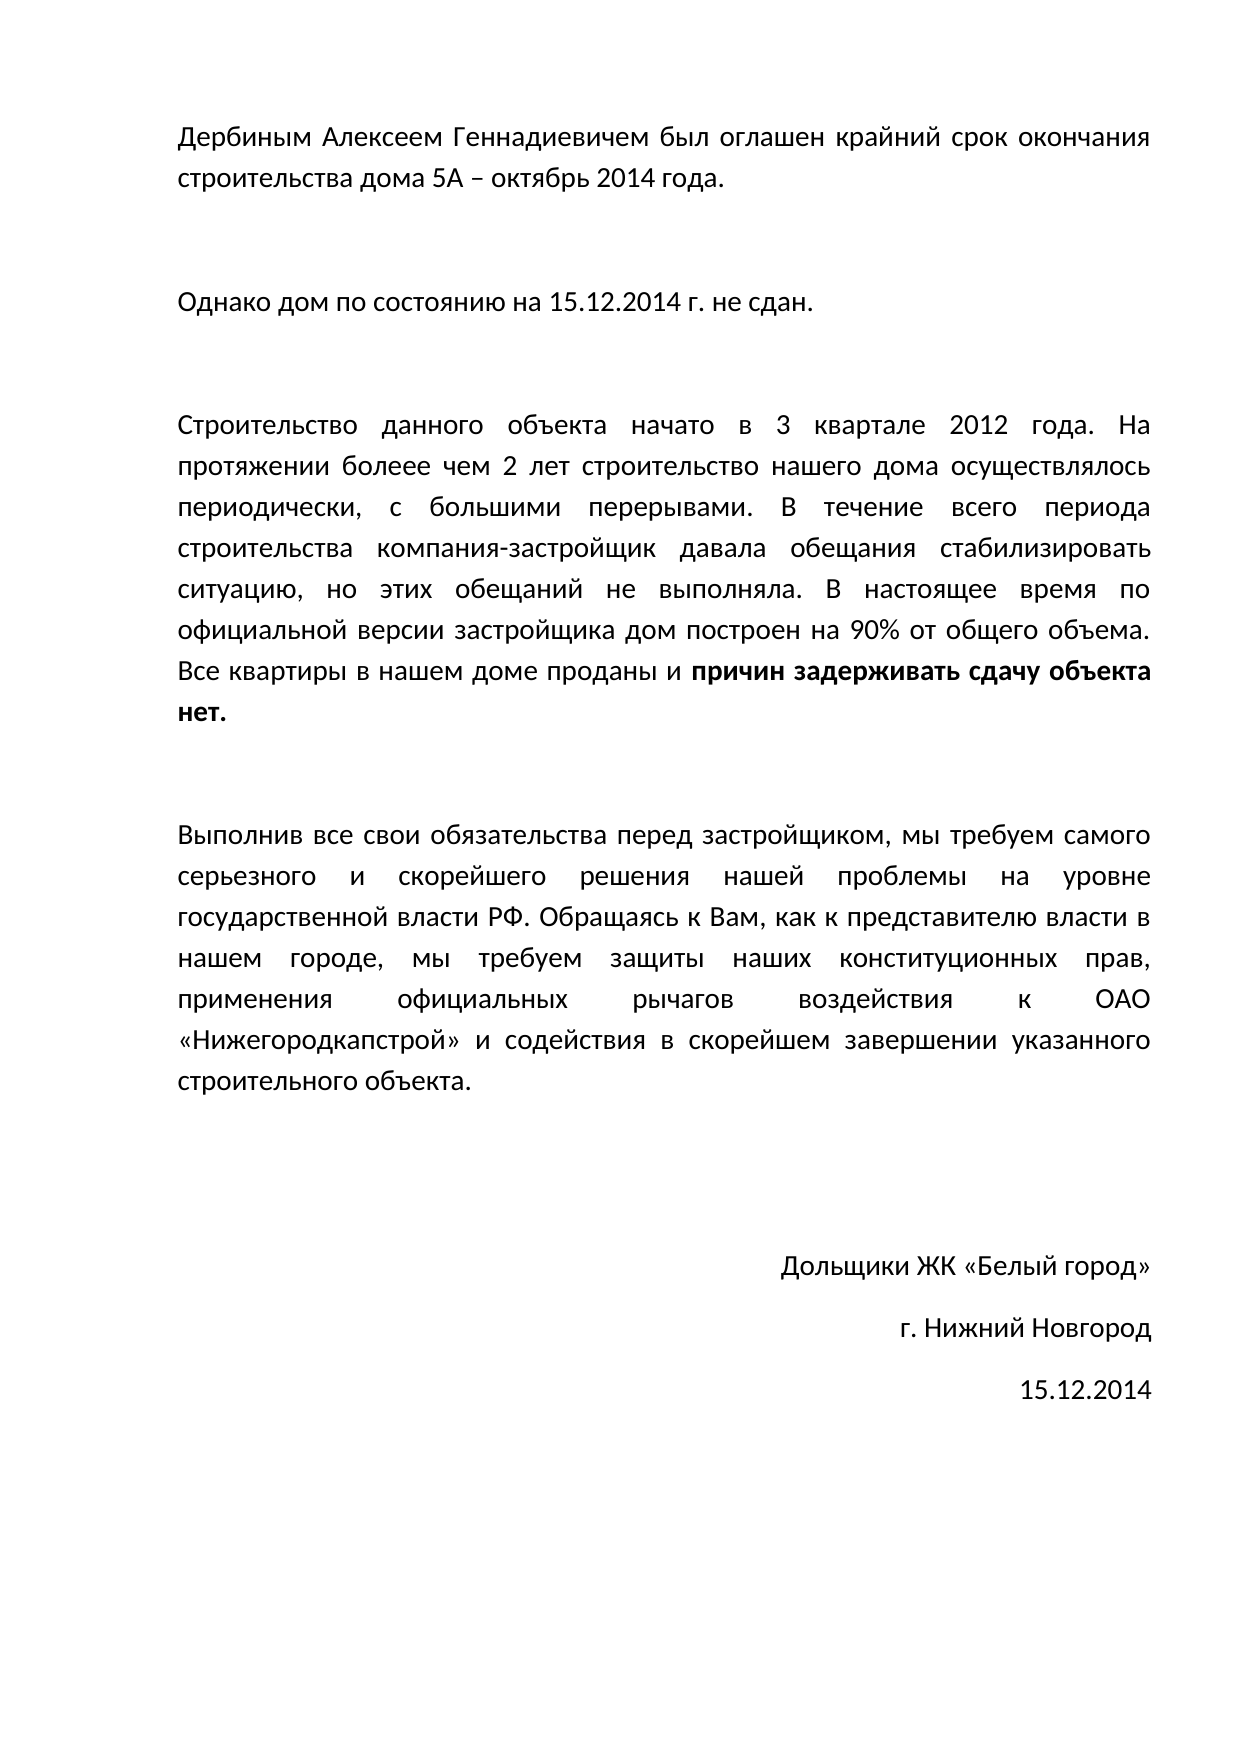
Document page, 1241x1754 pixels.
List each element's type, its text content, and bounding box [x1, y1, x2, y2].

text Строительство данного объекта начато в 3 квартале 2012 года. На протяжении болеее чем 2 лет строительство нашего дома осуществлялось периодически, с большими перерывами. В течение всего периода строительства компания-застройщик давала обещания стабилизировать ситуацию, но этих обещаний не выполняла. В настоящее время по официальной версии застройщика дом построен на 90% от общего объема. Все квартиры в нашем доме проданы и причин задерживать сдачу объекта нет. [177, 406, 1152, 728]
text г. Нижний Новгород [177, 1309, 1152, 1344]
text Выполнив все свои обязательства перед застройщиком, мы требуем самого серьезного и скорейшего решения нашей проблемы на уровне государственной власти РФ. Обращаясь к Вам, как к представителю власти в нашем городе, мы требуем защиты наших конституционных прав, применения официальных рычагов воздействия к ОАО «Нижегородкапстрой» и содействия в скорейшем завершении указанного строительного объекта. [177, 816, 1152, 1097]
text 15.12.2014 [177, 1371, 1152, 1406]
text Однако дом по состоянию на 15.12.2014 г. не сдан. [177, 283, 1152, 318]
text Дольщики ЖК «Белый город» [177, 1247, 1152, 1283]
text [177, 118, 1152, 195]
